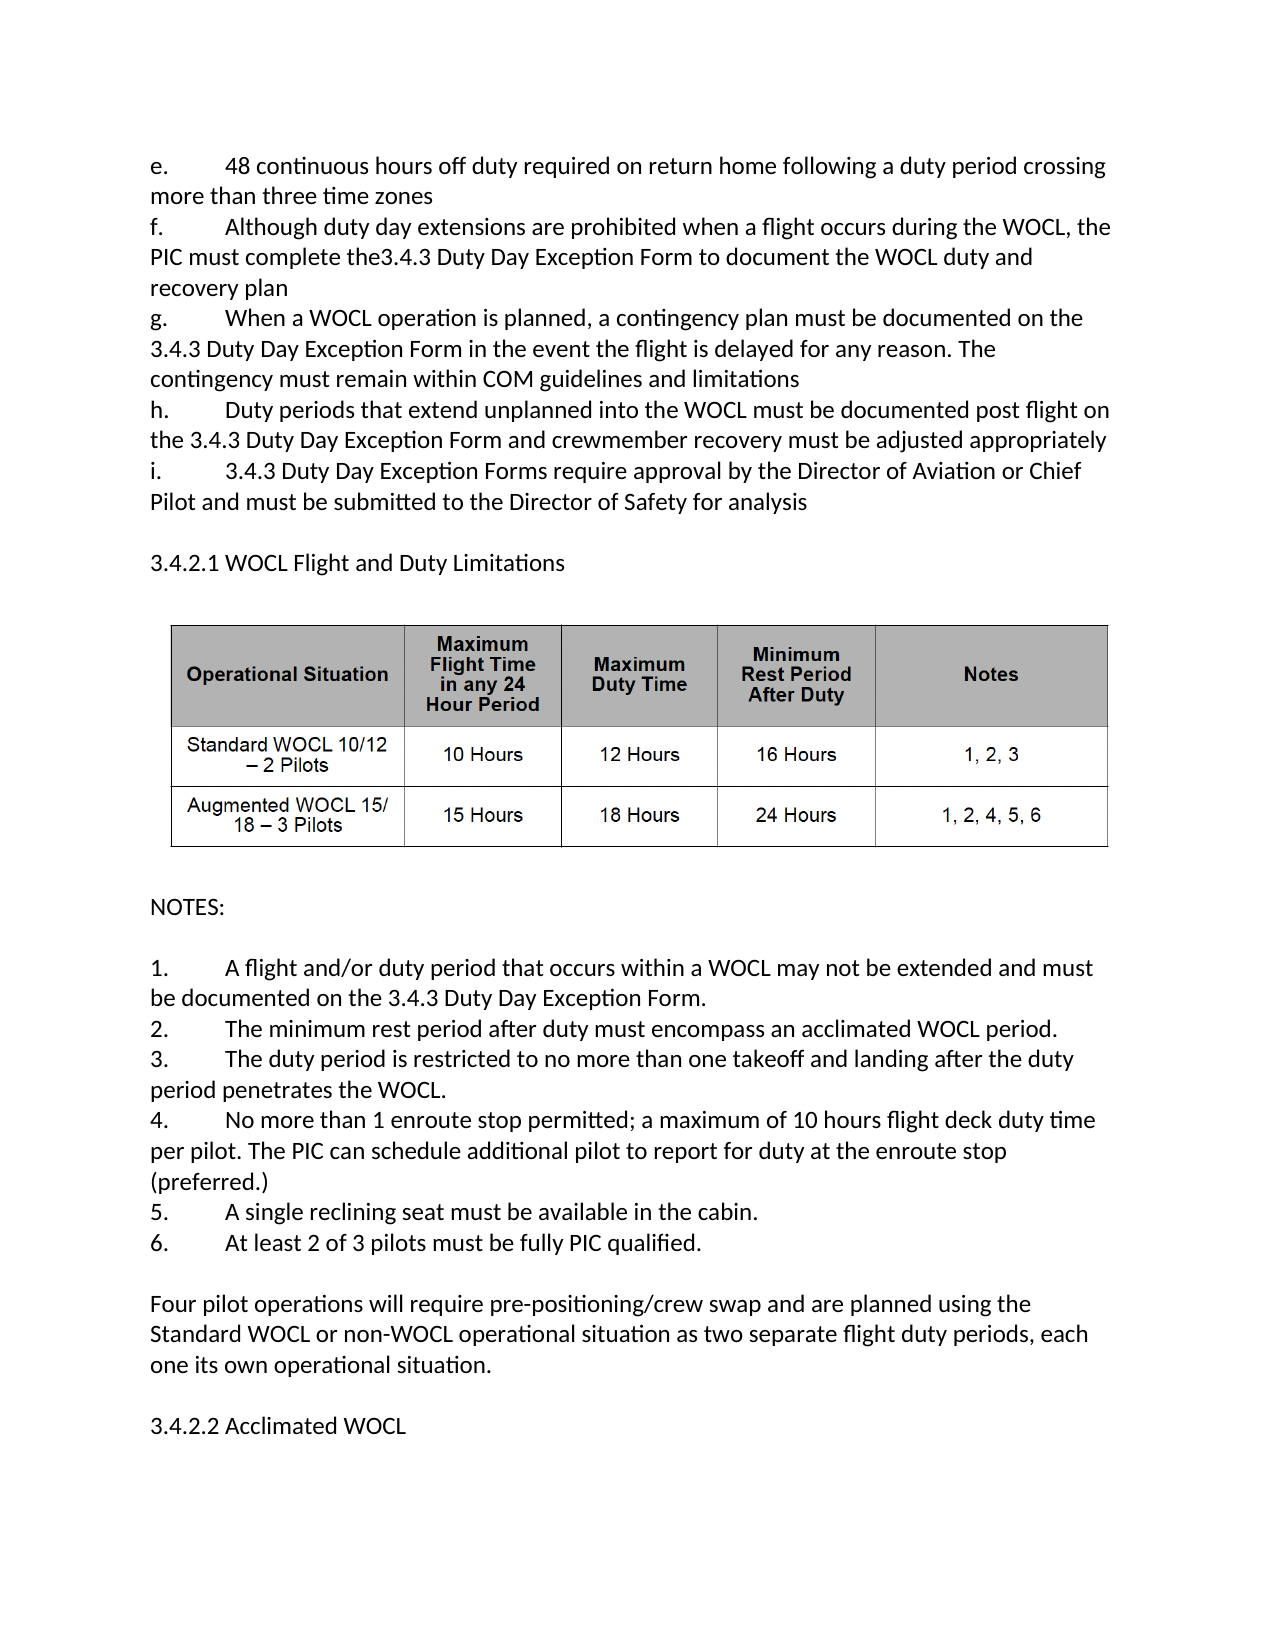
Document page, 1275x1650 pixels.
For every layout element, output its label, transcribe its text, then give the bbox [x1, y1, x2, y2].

text 5. A single reclining seat must be available in the cabin. [150, 1196, 1125, 1227]
text 1. A flight and/or duty period that occurs within a WOCL may not be extended and must be documented on the 3.4.3 Duty Day Exception Form. [150, 952, 1125, 1013]
text g. When a WOCL operation is planned, a contingency plan must be documented on the 3.4.3 Duty Day Exception Form in the event the flight is delayed for any reason. The contingency must remain within COM guidelines and limitations [150, 303, 1125, 394]
text 3. The duty period is restricted to no more than one takeoff and landing after the duty period penetrates the WOCL. [150, 1043, 1125, 1104]
text 2. The minimum rest period after duty must encompass an acclimated WOCL period. [150, 1013, 1125, 1043]
text f. Although duty day extensions are prohibited when a flight occurs during the WOCL, the PIC must complete the3.4.3 Duty Day Exception Form to document the WOCL duty and recovery plan [150, 211, 1125, 303]
text 3.4.2.2 Acclimated WOCL [150, 1410, 1125, 1440]
text 4. No more than 1 enroute stop permitted; a maximum of 10 hours flight deck duty time per pilot. The PIC can schedule additional pilot to report for duty at the enroute stop (preferred.) [150, 1104, 1125, 1196]
text i. 3.4.3 Duty Day Exception Forms require approval by the Director of Aviation or Chief Pilot and must be submitted to the Director of Safety for analysis [150, 455, 1125, 516]
text 3.4.2.1 WOCL Flight and Duty Limitations [150, 547, 1125, 577]
text NOTES: [150, 891, 1125, 921]
text Four pilot operations will require pre-positioning/crew swap and are planned using the Standard WOCL or non-WOCL operational situation as two separate flight duty periods, each one its own operational situation. [150, 1288, 1125, 1379]
text 6. At least 2 of 3 pilots must be fully PIC qualified. [150, 1227, 1125, 1257]
text e. 48 continuous hours off duty required on return home following a duty period crossing more than three time zones [150, 150, 1125, 211]
picture [150, 607, 1125, 861]
text h. Duty periods that extend unplanned into the WOCL must be documented post flight on the 3.4.3 Duty Day Exception Form and crewmember recovery must be adjusted appropriately [150, 394, 1125, 455]
